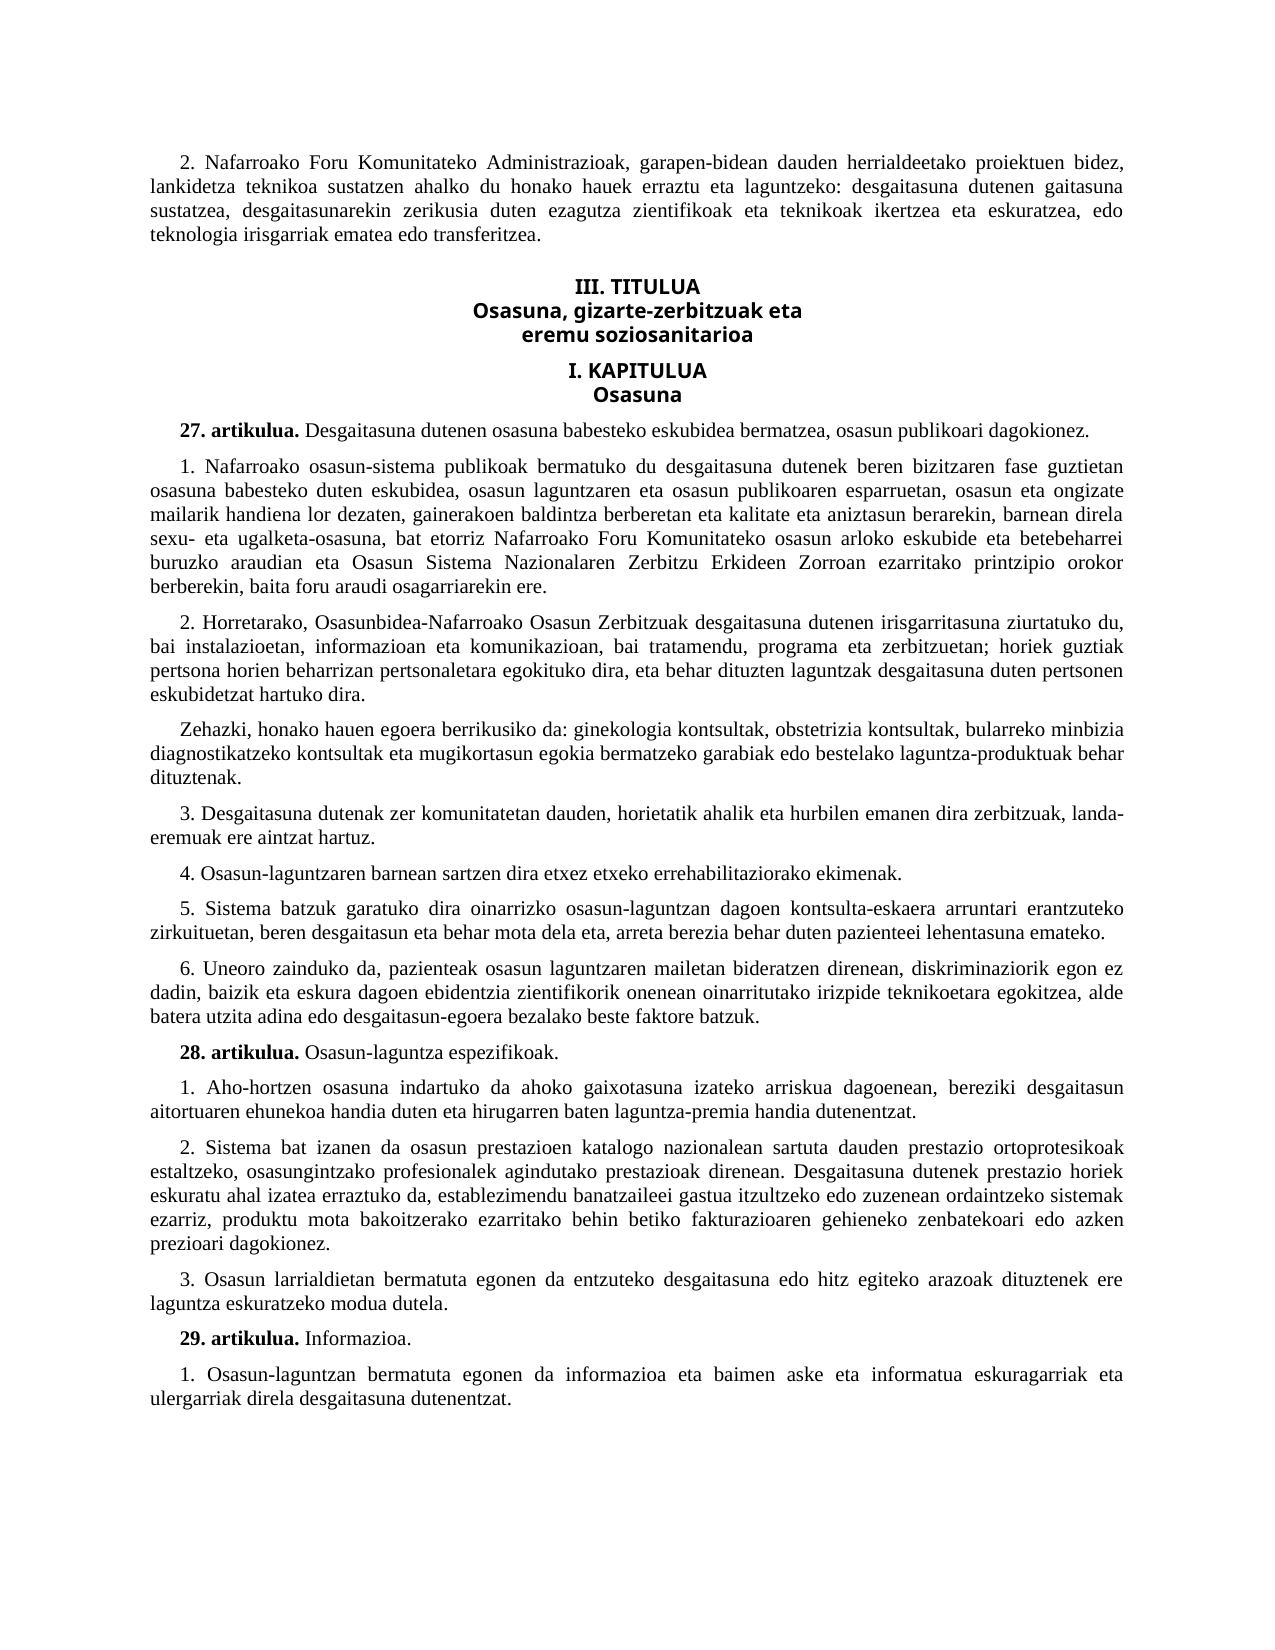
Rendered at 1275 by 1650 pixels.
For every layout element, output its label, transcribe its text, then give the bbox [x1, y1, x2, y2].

text 27. artikulua. Desgaitasuna dutenen osasuna babesteko eskubidea bermatzea, osasun publikoari dagokionez. [150, 419, 1125, 443]
text 2. Horretarako, Osasunbidea-Nafarroako Osasun Zerbitzuak desgaitasuna dutenen irisgarritasuna ziurtatuko du, bai instalazioetan, informazioan eta komunikazioan, bai tratamendu, programa eta zerbitzuetan; horiek guztiak pertsona horien beharrizan pertsonaletara egokituko dira, eta behar dituzten laguntzak desgaitasuna duten pertsonen eskubidetzat hartuko dira. [150, 610, 1125, 706]
text 3. Desgaitasuna dutenak zer komunitatetan dauden, horietatik ahalik eta hurbilen emanen dira zerbitzuak, landa-eremuak ere aintzat hartuz. [150, 801, 1125, 849]
text 1. Nafarroako osasun-sistema publikoak bermatuko du desgaitasuna dutenek beren bizitzaren fase guztietan osasuna babesteko duten eskubidea, osasun laguntzaren eta osasun publikoaren esparruetan, osasun eta ongizate mailarik handiena lor dezaten, gainerakoen baldintza berberetan eta kalitate eta aniztasun berarekin, barnean direla sexu- eta ugalketa-osasuna, bat etorriz Nafarroako Foru Komunitateko osasun arloko eskubide eta betebeharrei buruzko araudian eta Osasun Sistema Nazionalaren Zerbitzu Erkideen Zorroan ezarritako printzipio orokor berberekin, baita foru araudi osagarriarekin ere. [150, 454, 1125, 598]
text 29. artikulua. Informazioa. [150, 1327, 1125, 1351]
text 28. artikulua. Osasun-laguntza espezifikoak. [150, 1040, 1125, 1064]
text 6. Uneoro zainduko da, pazienteak osasun laguntzaren mailetan bideratzen direnean, diskriminaziorik egon ez dadin, baizik eta eskura dagoen ebidentzia zientifikorik onenean oinarritutako irizpide teknikoetara egokitzea, alde batera utzita adina edo desgaitasun-egoera bezalako beste faktore batzuk. [150, 956, 1125, 1028]
text Zehazki, honako hauen egoera berrikusiko da: ginekologia kontsultak, obstetrizia kontsultak, bularreko minbizia diagnostikatzeko kontsultak eta mugikortasun egokia bermatzeko garabiak edo bestelako laguntza-produktuak behar dituztenak. [150, 717, 1125, 789]
text 3. Osasun larrialdietan bermatuta egonen da entzuteko desgaitasuna edo hitz egiteko arazoak dituztenek ere laguntza eskuratzeko modua dutela. [150, 1267, 1125, 1315]
text 5. Sistema batzuk garatuko dira oinarrizko osasun-laguntzan dagoen kontsulta-eskaera arruntari erantzuteko zirkuituetan, beren desgaitasun eta behar mota dela eta, arreta berezia behar duten pazienteei lehentasuna emateko. [150, 897, 1125, 944]
text 1. Osasun-laguntzan bermatuta egonen da informazioa eta baimen aske eta informatua eskuragarriak eta ulergarriak direla desgaitasuna dutenentzat. [150, 1362, 1125, 1410]
text I. kapitulua Osasuna [150, 359, 1125, 407]
text 1. Aho-hortzen osasuna indartuko da ahoko gaixotasuna izateko arriskua dagoenean, bereziki desgaitasun aitortuaren ehunekoa handia duten eta hirugarren baten laguntza-premia handia dutenentzat. [150, 1076, 1125, 1123]
text 2. Nafarroako Foru Komunitateko Administrazioak, garapen-bidean dauden herrialdeetako proiektuen bidez, lankidetza teknikoa sustatzen ahalko du honako hauek erraztu eta laguntzeko: desgaitasuna dutenen gaitasuna sustatzea, desgaitasunarekin zerikusia duten ezagutza zientifikoak eta teknikoak ikertzea eta eskuratzea, edo teknologia irisgarriak ematea edo transferitzea. [150, 150, 1125, 246]
text 2. Sistema bat izanen da osasun prestazioen katalogo nazionalean sartuta dauden prestazio ortoprotesikoak estaltzeko, osasungintzako profesionalek agindutako prestazioak direnean. Desgaitasuna dutenek prestazio horiek eskuratu ahal izatea erraztuko da, establezimendu banatzaileei gastua itzultzeko edo zuzenean ordaintzeko sistemak ezarriz, produktu mota bakoitzerako ezarritako behin betiko fakturazioaren gehieneko zenbatekoari edo azken prezioari dagokionez. [150, 1135, 1125, 1255]
text 4. Osasun-laguntzaren barnean sartzen dira etxez etxeko errehabilitaziorako ekimenak. [150, 861, 1125, 885]
text III. TITULUA Osasuna, gizarte-zerbitzuak eta eremu soziosanitarioa [150, 275, 1125, 347]
